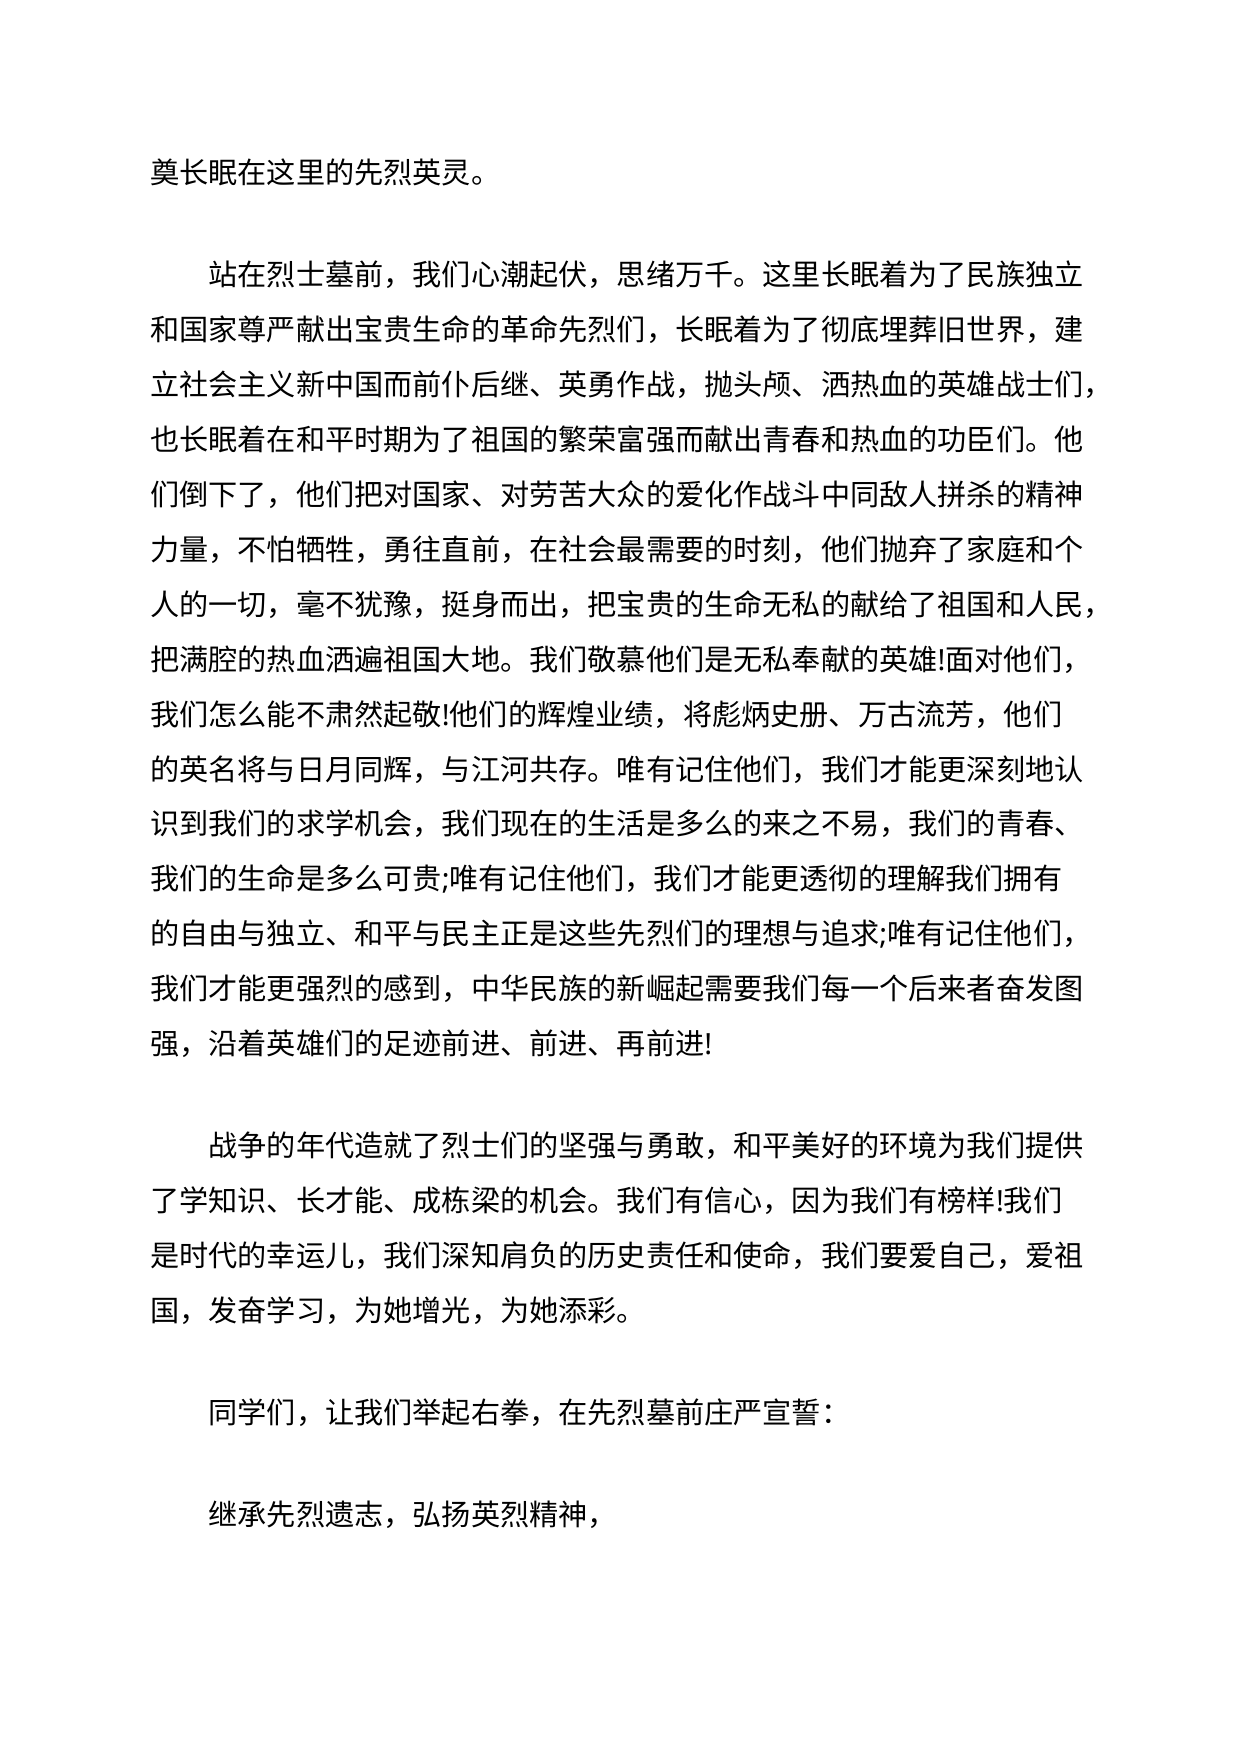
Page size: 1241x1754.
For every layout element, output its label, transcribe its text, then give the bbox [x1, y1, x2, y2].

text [150, 150, 1090, 192]
text 站在烈士墓前，我们心潮起伏，思绪万千。这里长眠着为了民族独立和国家尊严献出宝贵生命的革命先烈们，长眠着为了彻底埋葬旧世界，建立社会主义新中国而前仆后继、英勇作战，抛头颅、洒热血的英雄战士们，也长眠着在和平时期为了祖国的繁荣富强而献出青春和热血的功臣们。他们倒下了，他们把对国家、对劳苦大众的爱化作战斗中同敌人拼杀的精神力量，不怕牺牲，勇往直前，在社会最需要的时刻，他们抛弃了家庭和个人的一切，毫不犹豫，挺身而出，把宝贵的生命无私的献给了祖国和人民，把满腔的热血洒遍祖国大地。我们敬慕他们是无私奉献的英雄!面对他们，我们怎么能不肃然起敬!他们的辉煌业绩，将彪炳史册、万古流芳，他们的英名将与日月同辉，与江河共存。唯有记住他们，我们才能更深刻地认识到我们的求学机会，我们现在的生活是多么的来之不易，我们的青春、我们的生命是多么可贵;唯有记住他们，我们才能更透彻的理解我们拥有的自由与独立、和平与民主正是这些先烈们的理想与追求;唯有记住他们，我们才能更强烈的感到，中华民族的新崛起需要我们每一个后来者奋发图强，沿着英雄们的足迹前进、前进、再前进! [150, 252, 1090, 1063]
text 同学们，让我们举起右拳，在先烈墓前庄严宣誓： [150, 1389, 1090, 1432]
text 继承先烈遗志，弘扬英烈精神， [150, 1491, 1090, 1533]
text 战争的年代造就了烈士们的坚强与勇敢，和平美好的环境为我们提供了学知识、长才能、成栋梁的机会。我们有信心，因为我们有榜样!我们是时代的幸运儿，我们深知肩负的历史责任和使命，我们要爱自己，爱祖国，发奋学习，为她增光，为她添彩。 [150, 1123, 1090, 1330]
